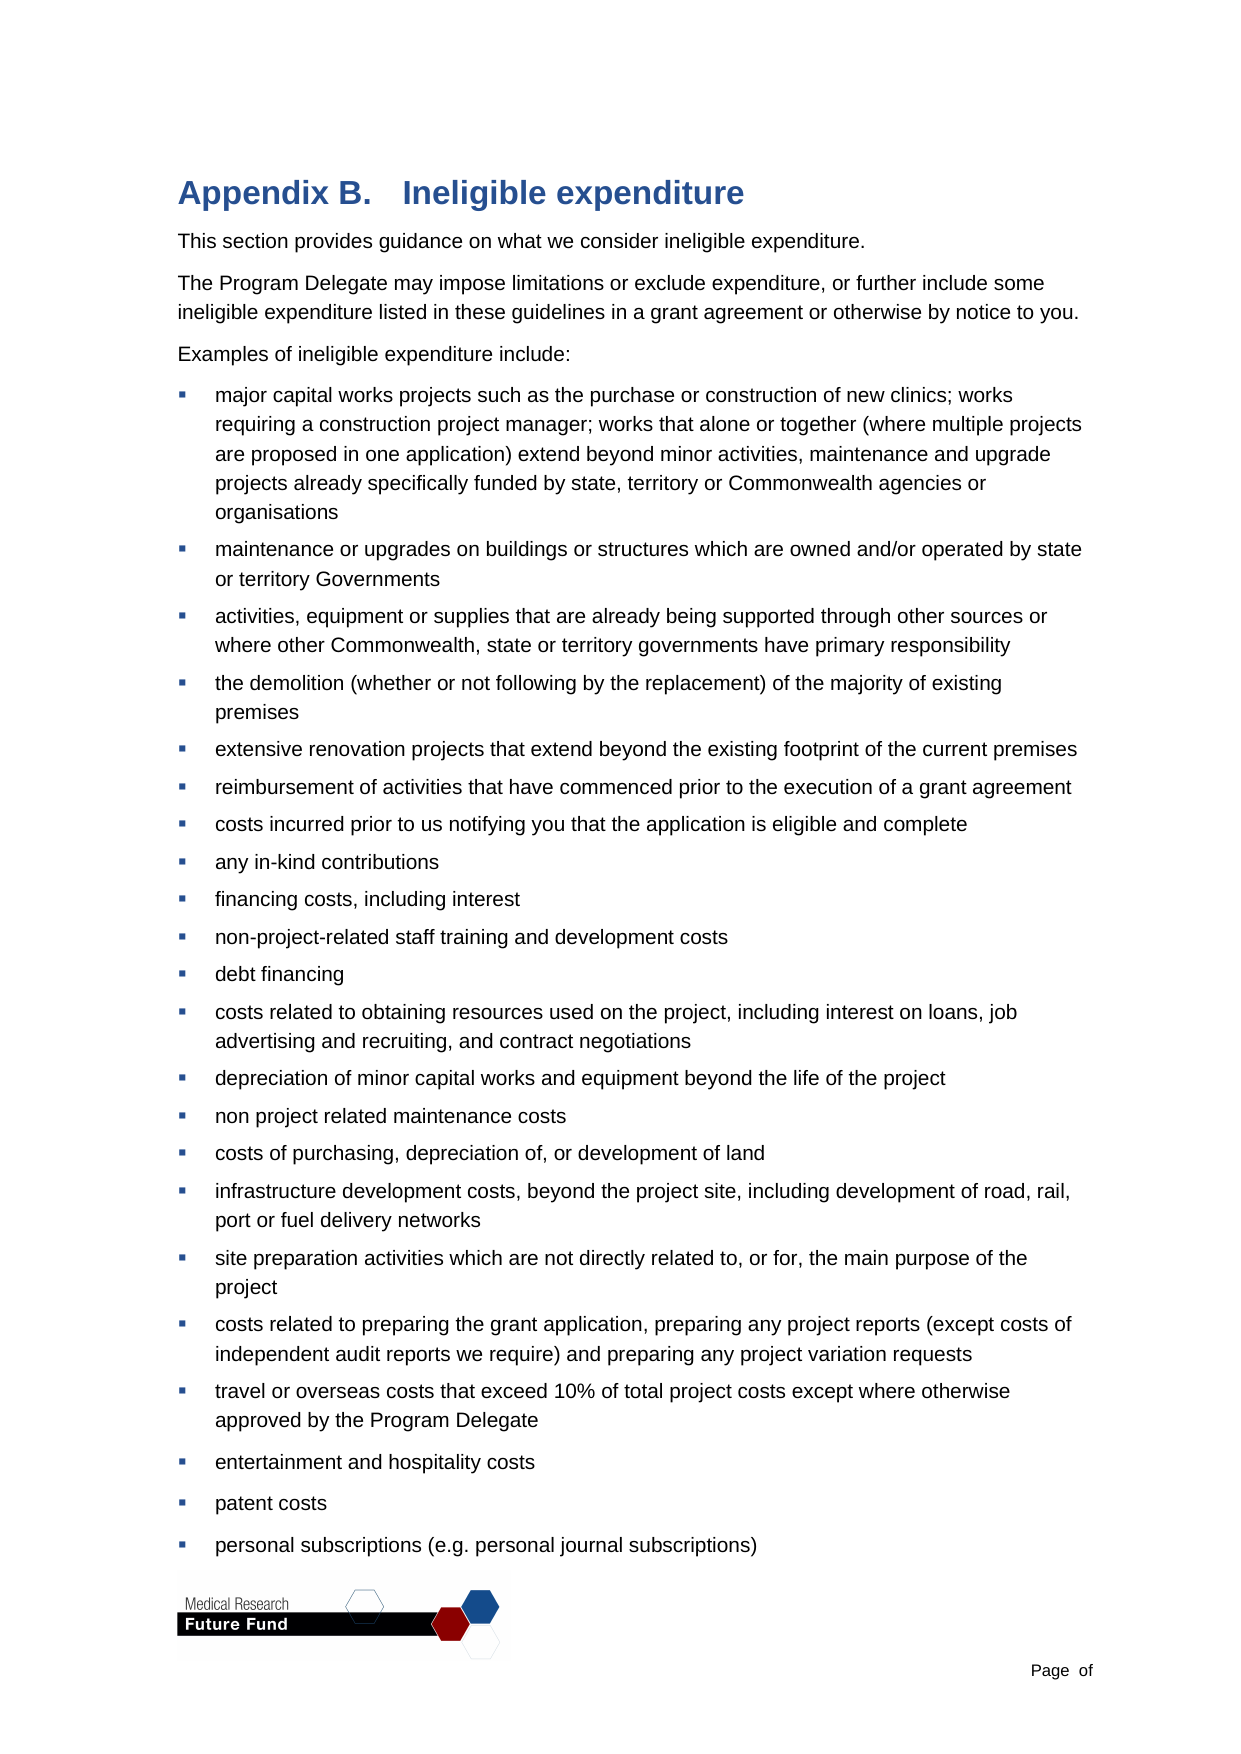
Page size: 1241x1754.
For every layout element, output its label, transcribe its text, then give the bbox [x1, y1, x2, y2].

list depreciation of minor capital works and equipment beyond the life of the project [177, 1061, 1092, 1090]
list non project related maintenance costs [177, 1099, 1092, 1128]
list costs related to preparing the grant application, preparing any project reports (except costs of independent audit reports we require) and preparing any project variation requests [177, 1307, 1092, 1365]
text Examples of ineligible expenditure include: [177, 336, 1092, 365]
list costs incurred prior to us notifying you that the application is eligible and complete [177, 807, 1092, 836]
list personal subscriptions (e.g. personal journal subscriptions) [177, 1528, 1092, 1557]
list any in-kind contributions [177, 844, 1092, 874]
list costs related to obtaining resources used on the project, including interest on loans, job advertising and recruiting, and contract negotiations [177, 994, 1092, 1053]
picture [177, 1570, 511, 1661]
subtitle Ineligible expenditure [177, 173, 1092, 211]
list debt financing [177, 957, 1092, 986]
list site preparation activities which are not directly related to, or for, the main purpose of the project [177, 1240, 1092, 1299]
list extensive renovation projects that extend beyond the existing footprint of the current premises [177, 732, 1092, 761]
list costs of purchasing, depreciation of, or development of land [177, 1136, 1092, 1165]
list maintenance or upgrades on buildings or structures which are owned and/or operated by state or territory Governments [177, 532, 1092, 590]
text The Program Delegate may impose limitations or exclude expenditure, or further include some ineligible expenditure listed in these guidelines in a grant agreement or otherwise by notice to you. [177, 265, 1092, 324]
list patent costs [177, 1486, 1092, 1515]
list reimbursement of activities that have commenced prior to the execution of a grant agreement [177, 769, 1092, 799]
list financing costs, including interest [177, 882, 1092, 911]
list travel or overseas costs that exceed 10% of total project costs except where otherwise approved by the Program Delegate [177, 1374, 1092, 1432]
list the demolition (whether or not following by the replacement) of the majority of existing premises [177, 665, 1092, 724]
list major capital works projects such as the purchase or construction of new clinics; works requiring a construction project manager; works that alone or together (where multiple projects are proposed in one application) extend beyond minor activities, maintenance and upgrade projects already specifically funded by state, territory or Commonwealth agencies or organisations [177, 378, 1092, 524]
list activities, equipment or supplies that are already being supported through other sources or where other Commonwealth, state or territory governments have primary responsibility [177, 599, 1092, 657]
list infrastructure development costs, beyond the project site, including development of road, rail, port or fuel delivery networks [177, 1174, 1092, 1232]
list entertainment and hospitality costs [177, 1444, 1092, 1474]
list non-project-related staff training and development costs [177, 919, 1092, 949]
text This section provides guidance on what we consider ineligible expenditure. [177, 224, 1092, 253]
